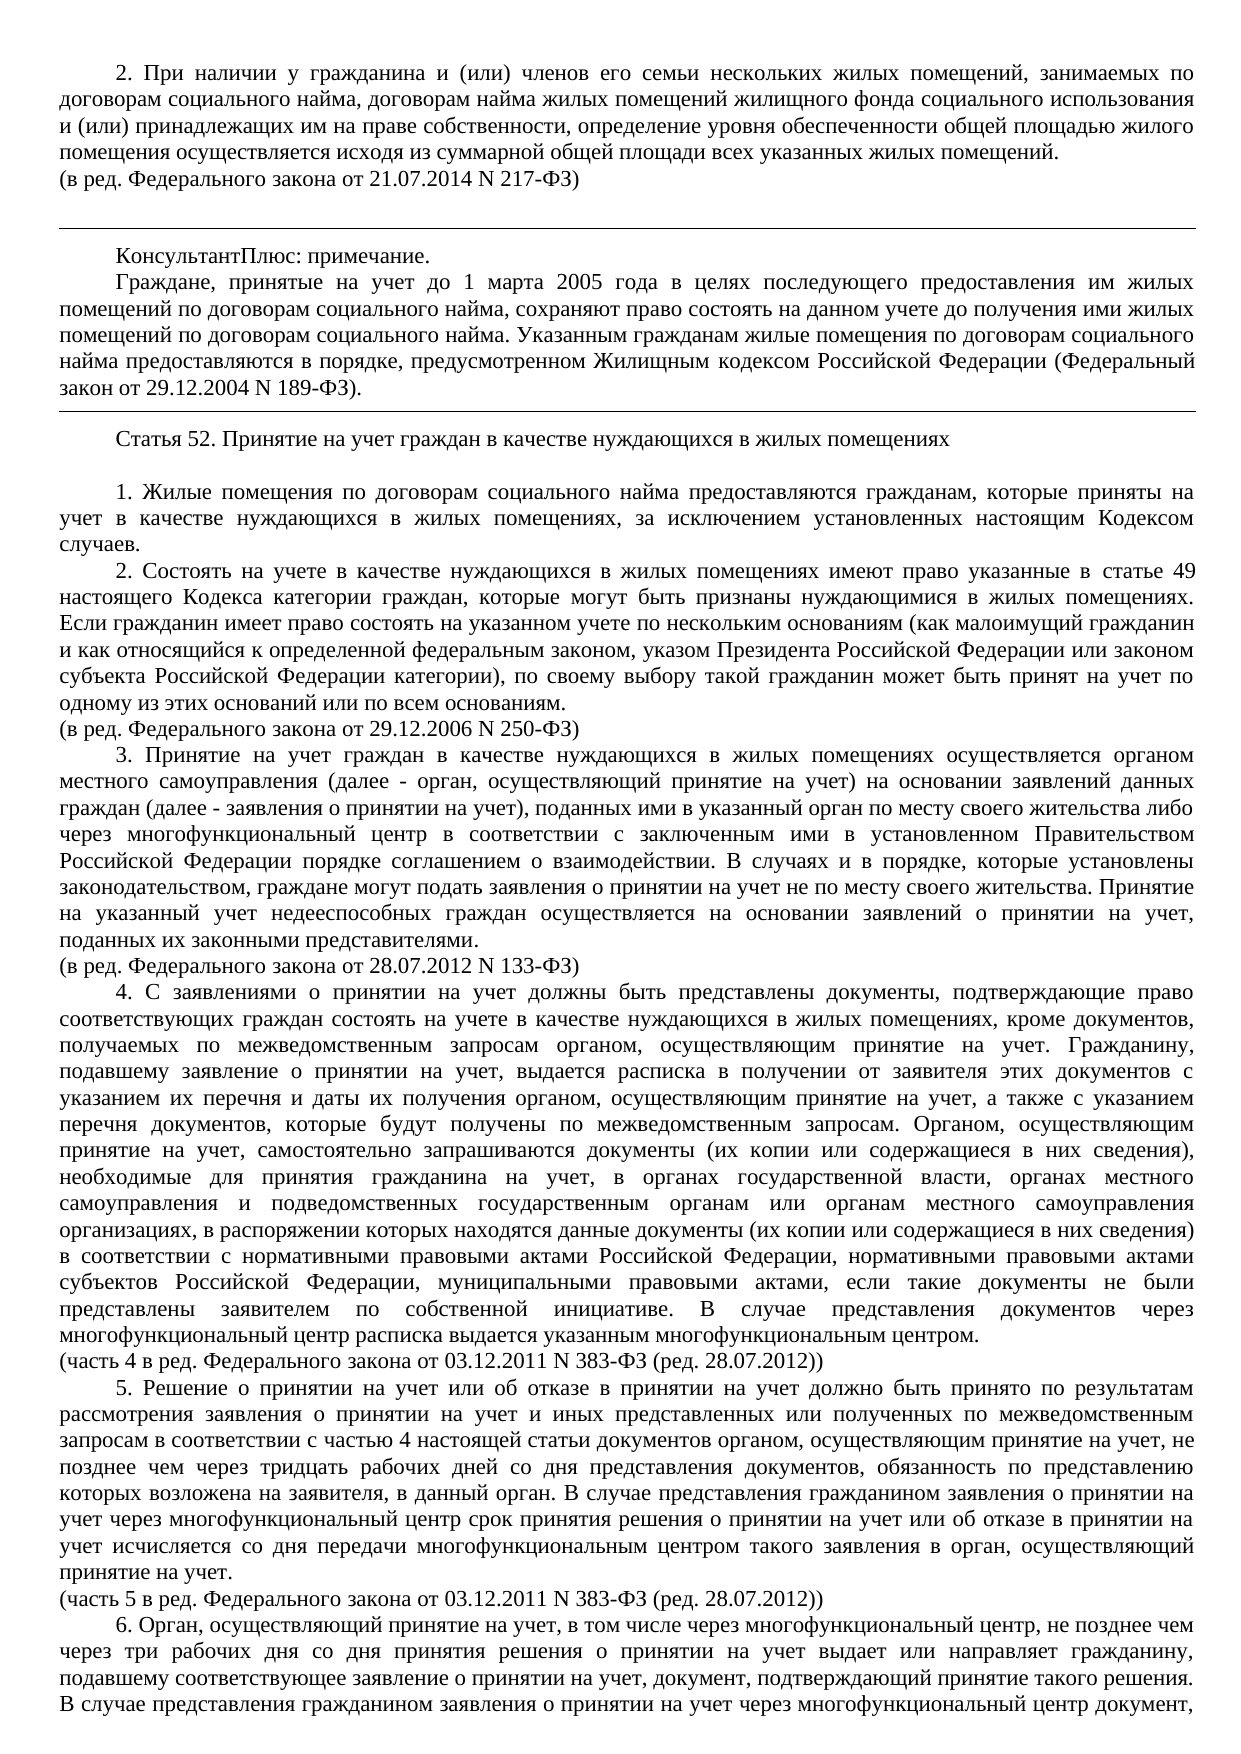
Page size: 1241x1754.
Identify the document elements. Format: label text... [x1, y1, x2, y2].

text (в ред. Федерального закона от 28.07.2012 N 133-ФЗ) [59, 952, 1196, 978]
text 4. С заявлениями о принятии на учет должны быть представлены документы, подтверждающие право соответствующих граждан состоять на учете в качестве нуждающихся в жилых помещениях, кроме документов, получаемых по межведомственным запросам органом, осуществляющим принятие на учет. Гражданину, подавшему заявление о принятии на учет, выдается расписка в получении от заявителя этих документов с указанием их перечня и даты их получения органом, осуществляющим принятие на учет, а также с указанием перечня документов, которые будут получены по межведомственным запросам. Органом, осуществляющим принятие на учет, самостоятельно запрашиваются документы (их копии или содержащиеся в них сведения), необходимые для принятия гражданина на учет, в органах государственной власти, органах местного самоуправления и подведомственных государственным органам или органам местного самоуправления организациях, в распоряжении которых находятся данные документы (их копии или содержащиеся в них сведения) в соответствии с нормативными правовыми актами Российской Федерации, нормативными правовыми актами субъектов Российской Федерации, муниципальными правовыми актами, если такие документы не были представлены заявителем по собственной инициативе. В случае представления документов через многофункциональный центр расписка выдается указанным многофункциональным центром. [59, 978, 1196, 1347]
text (часть 4 в ред. Федерального закона от 03.12.2011 N 383-ФЗ (ред. 28.07.2012)) [59, 1347, 1196, 1374]
text Граждане, принятые на учет до 1 марта 2005 года в целях последующего предоставления им жилых помещений по договорам социального найма, сохраняют право состоять на данном учете до получения ими жилых помещений по договорам социального найма. Указанным гражданам жилые помещения по договорам социального найма предоставляются в порядке, предусмотренном Жилищным кодексом Российской Федерации (Федеральный закон от 29.12.2004 N 189-ФЗ). [59, 268, 1196, 400]
text КонсультантПлюс: примечание. [59, 242, 1196, 268]
text 1. Жилые помещения по договорам социального найма предоставляются гражданам, которые приняты на учет в качестве нуждающихся в жилых помещениях, за исключением установленных настоящим Кодексом случаев. [59, 478, 1196, 557]
text Статья 52. Принятие на учет граждан в качестве нуждающихся в жилых помещениях [59, 425, 1196, 451]
text (в ред. Федерального закона от 29.12.2006 N 250-ФЗ) [59, 715, 1196, 741]
text 3. Принятие на учет граждан в качестве нуждающихся в жилых помещениях осуществляется органом местного самоуправления (далее - орган, осуществляющий принятие на учет) на основании заявлений данных граждан (далее - заявления о принятии на учет), поданных ими в указанный орган по месту своего жительства либо через многофункциональный центр в соответствии с заключенным ими в установленном Правительством Российской Федерации порядке соглашением о взаимодействии. В случаях и в порядке, которые установлены законодательством, граждане могут подать заявления о принятии на учет не по месту своего жительства. Принятие на указанный учет недееспособных граждан осуществляется на основании заявлений о принятии на учет, поданных их законными представителями. [59, 741, 1196, 952]
text 2. Состоять на учете в качестве нуждающихся в жилых помещениях имеют право указанные в статье 49 настоящего Кодекса категории граждан, которые могут быть признаны нуждающимися в жилых помещениях. Если гражданин имеет право состоять на указанном учете по нескольким основаниям (как малоимущий гражданин и как относящийся к определенной федеральным законом, указом Президента Российской Федерации или законом субъекта Российской Федерации категории), по своему выбору такой гражданин может быть принят на учет по одному из этих оснований или по всем основаниям. [59, 557, 1196, 715]
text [59, 1611, 1196, 1716]
text 2. При наличии у гражданина и (или) членов его семьи нескольких жилых помещений, занимаемых по договорам социального найма, договорам найма жилых помещений жилищного фонда социального использования и (или) принадлежащих им на праве собственности, определение уровня обеспеченности общей площадью жилого помещения осуществляется исходя из суммарной общей площади всех указанных жилых помещений. [59, 59, 1196, 164]
text 5. Решение о принятии на учет или об отказе в принятии на учет должно быть принято по результатам рассмотрения заявления о принятии на учет и иных представленных или полученных по межведомственным запросам в соответствии с частью 4 настоящей статьи документов органом, осуществляющим принятие на учет, не позднее чем через тридцать рабочих дней со дня представления документов, обязанность по представлению которых возложена на заявителя, в данный орган. В случае представления гражданином заявления о принятии на учет через многофункциональный центр срок принятия решения о принятии на учет или об отказе в принятии на учет исчисляется со дня передачи многофункциональным центром такого заявления в орган, осуществляющий принятие на учет. [59, 1374, 1196, 1584]
text (часть 5 в ред. Федерального закона от 03.12.2011 N 383-ФЗ (ред. 28.07.2012)) [59, 1584, 1196, 1611]
text (в ред. Федерального закона от 21.07.2014 N 217-ФЗ) [59, 164, 1196, 191]
